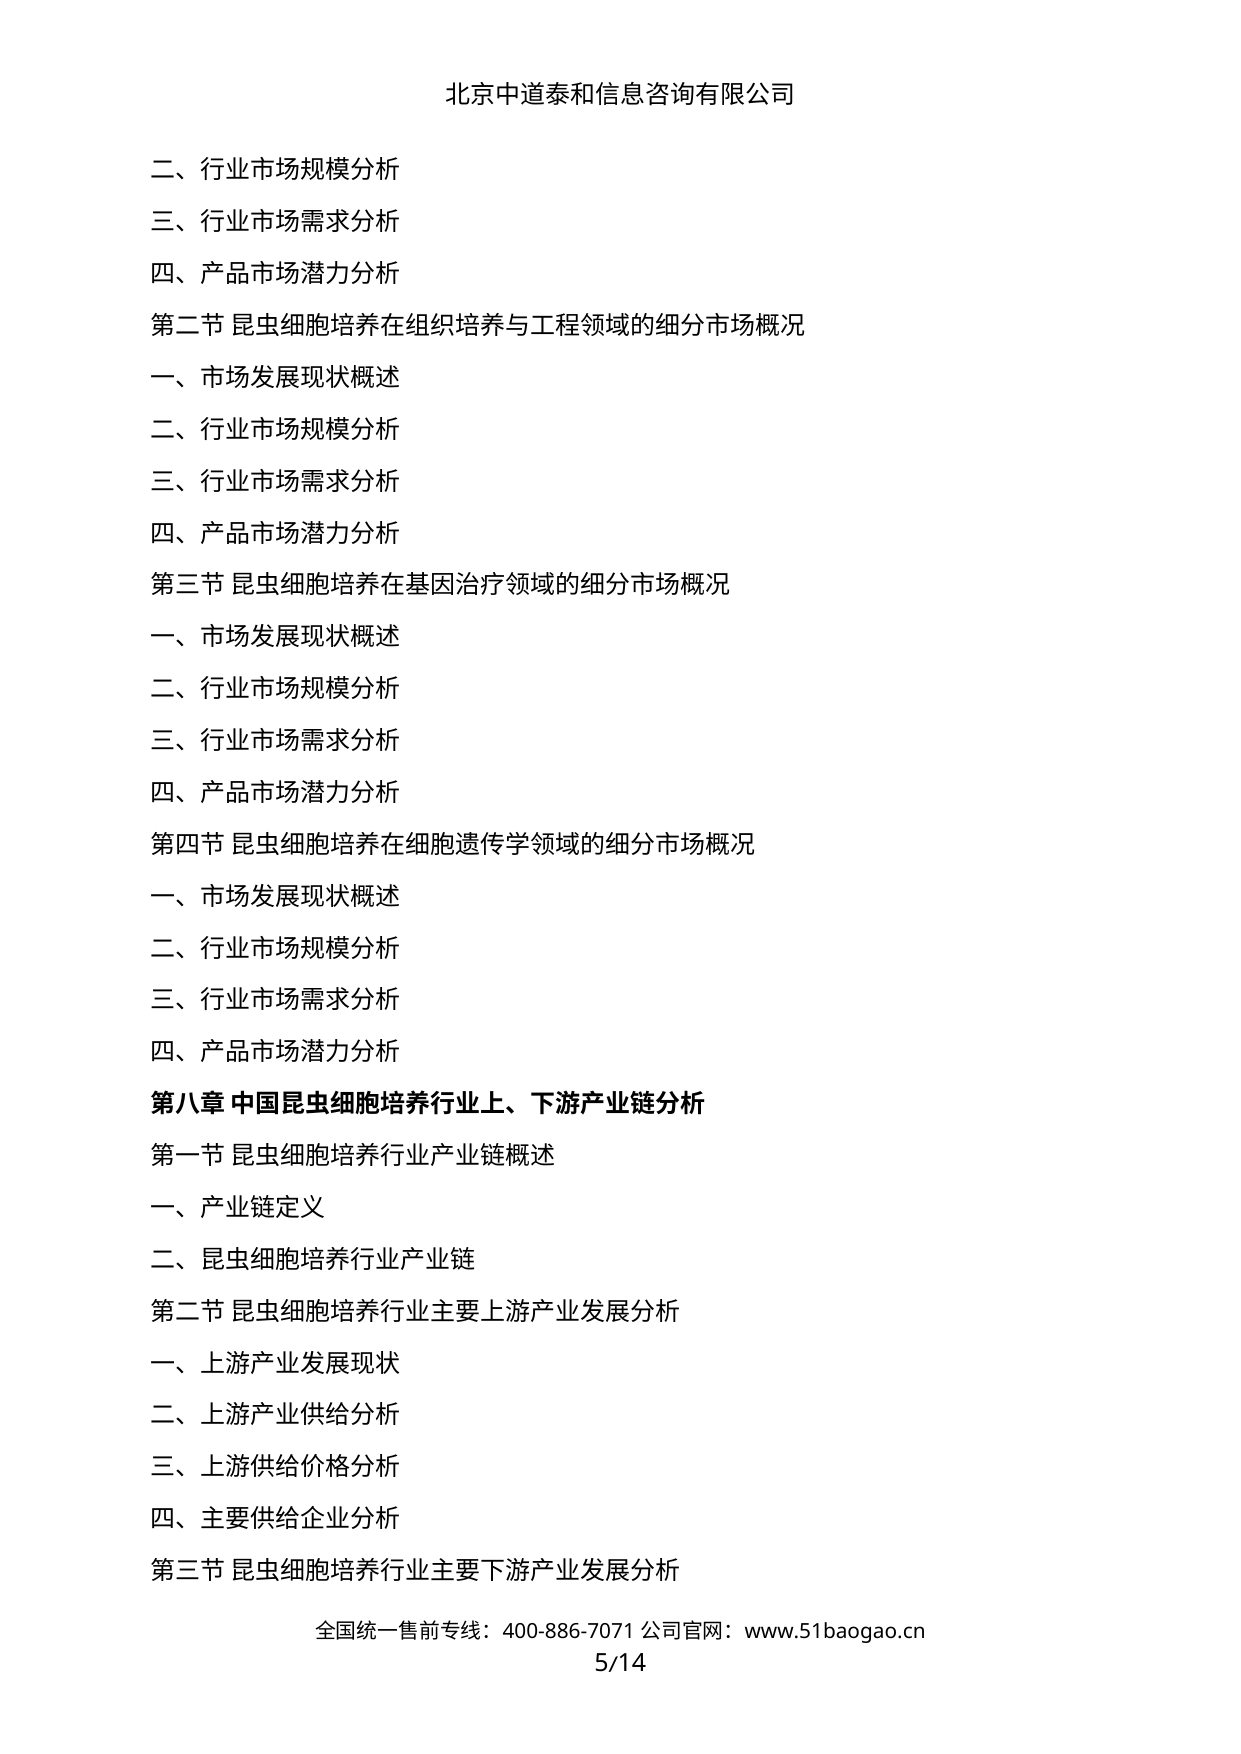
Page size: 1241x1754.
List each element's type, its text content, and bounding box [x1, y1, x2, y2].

text 第三节 昆虫细胞培养行业主要下游产业发展分析 [150, 1551, 1090, 1587]
text 一、市场发展现状概述 [150, 357, 1090, 394]
text 第一节 昆虫细胞培养行业产业链概述 [150, 1136, 1090, 1172]
text 三、行业市场需求分析 [150, 461, 1090, 497]
text 一、市场发展现状概述 [150, 876, 1090, 912]
text 四、主要供给企业分析 [150, 1499, 1090, 1535]
text 四、产品市场潜力分析 [150, 1032, 1090, 1068]
text 二、行业市场规模分析 [150, 928, 1090, 964]
text 三、行业市场需求分析 [150, 721, 1090, 757]
text 二、昆虫细胞培养行业产业链 [150, 1239, 1090, 1276]
text 一、上游产业发展现状 [150, 1343, 1090, 1379]
text 二、行业市场规模分析 [150, 669, 1090, 705]
text 四、产品市场潜力分析 [150, 513, 1090, 549]
text 第二节 昆虫细胞培养行业主要上游产业发展分析 [150, 1291, 1090, 1327]
text 三、上游供给价格分析 [150, 1447, 1090, 1483]
text 二、上游产业供给分析 [150, 1395, 1090, 1431]
text 四、产品市场潜力分析 [150, 772, 1090, 809]
text 第三节 昆虫细胞培养在基因治疗领域的细分市场概况 [150, 565, 1090, 601]
text 一、市场发展现状概述 [150, 617, 1090, 653]
text 第八章 中国昆虫细胞培养行业上、下游产业链分析 [150, 1084, 1090, 1120]
text 二、行业市场规模分析 [150, 409, 1090, 446]
text 三、行业市场需求分析 [150, 202, 1090, 238]
text 一、产业链定义 [150, 1187, 1090, 1224]
text 二、行业市场规模分析 [150, 150, 1090, 186]
text 第二节 昆虫细胞培养在组织培养与工程领域的细分市场概况 [150, 306, 1090, 342]
text 四、产品市场潜力分析 [150, 254, 1090, 290]
text 第四节 昆虫细胞培养在细胞遗传学领域的细分市场概况 [150, 824, 1090, 861]
text 三、行业市场需求分析 [150, 980, 1090, 1016]
